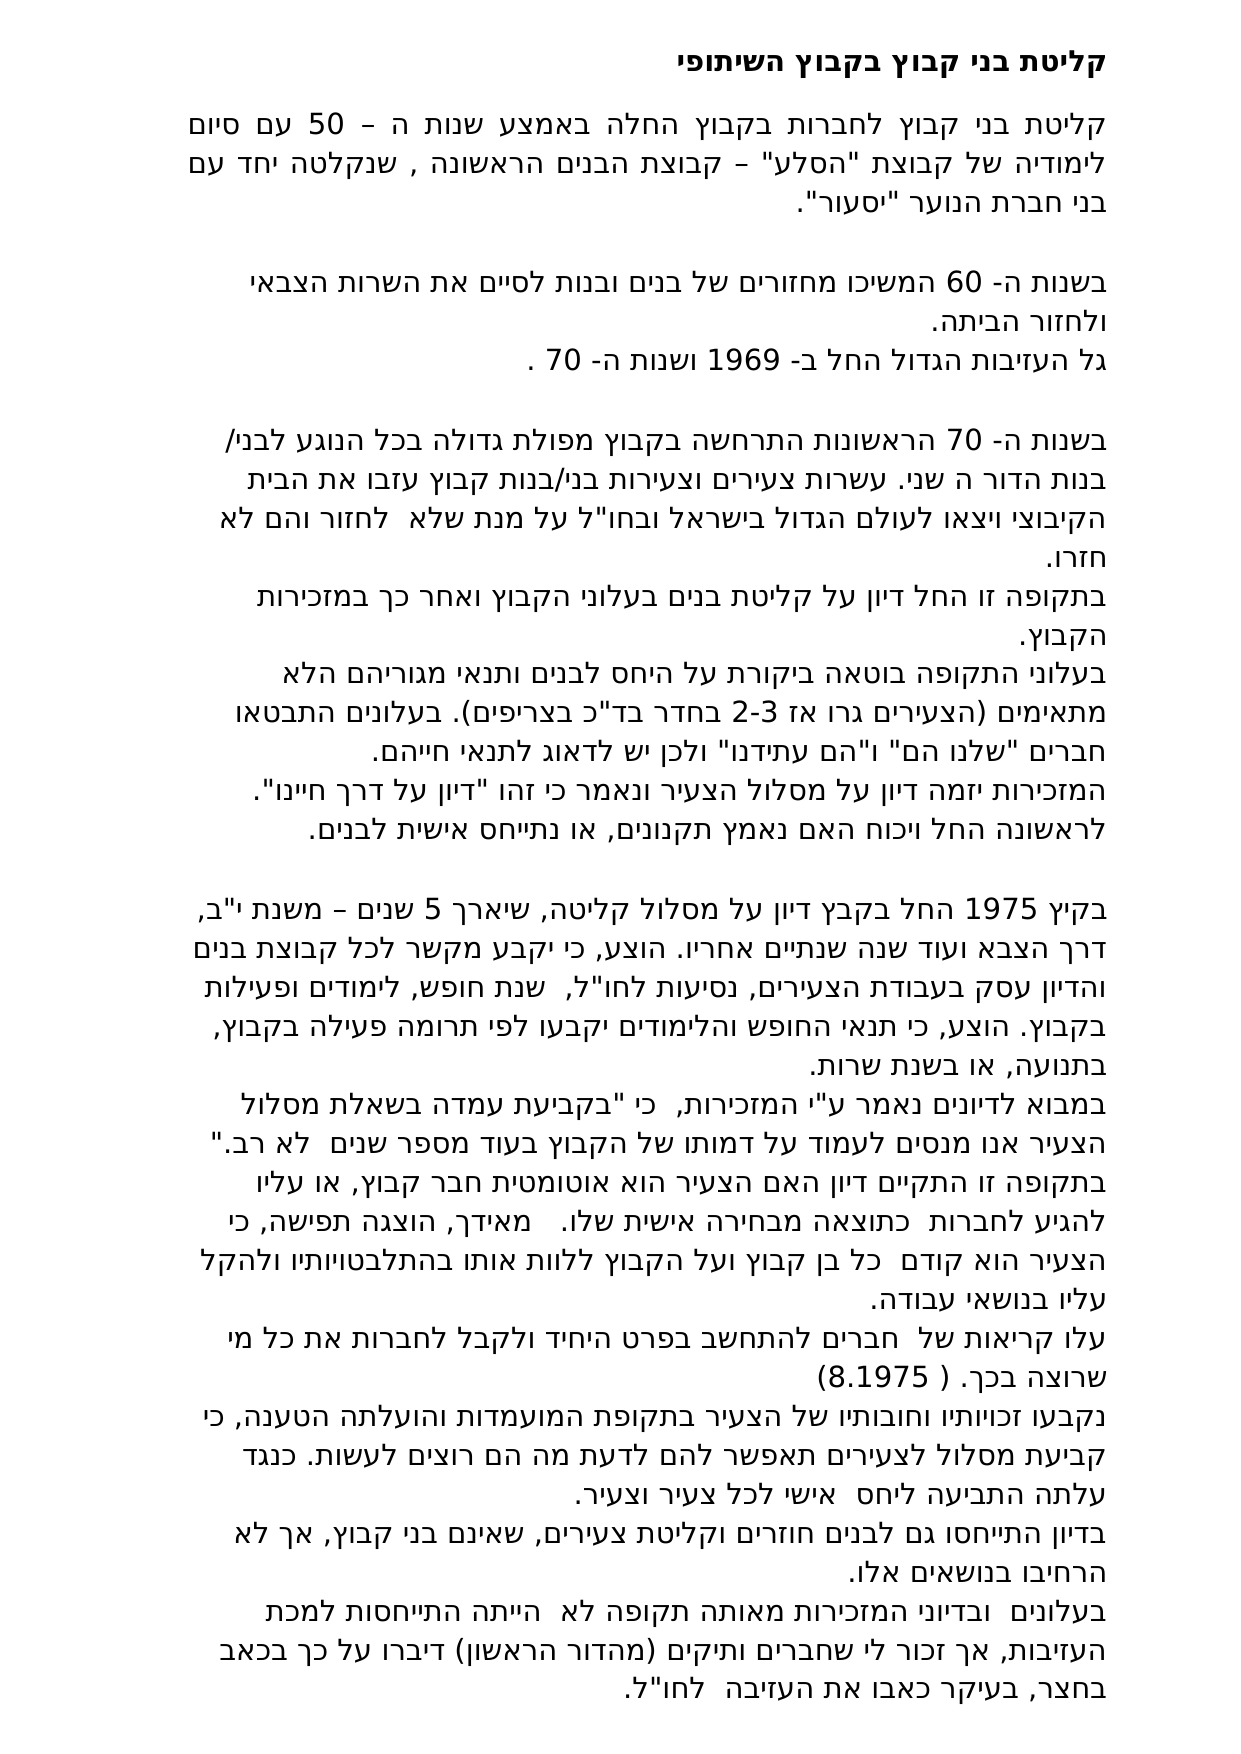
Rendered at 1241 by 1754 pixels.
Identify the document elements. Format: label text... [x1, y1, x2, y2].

text עלו קריאות של חברים להתחשב בפרט היחיד ולקבל לחברות את כל מי שרוצה בכך. ( 8.1975) [187, 1321, 1107, 1394]
text בשנות ה- 60 המשיכו מחזורים של בנים ובנות לסיים את השרות הצבאי ולחזור הביתה. [187, 265, 1107, 338]
text בתקופה זו החל דיון על קליטת בנים בעלוני הקבוץ ואחר כך במזכירות הקבוץ. [187, 579, 1107, 652]
text בקיץ 1975 החל בקבץ דיון על מסלול קליטה, שיארך 5 שנים – משנת י"ב, דרך הצבא ועוד שנה שנתיים אחריו. הוצע, כי יקבע מקשר לכל קבוצת בנים והדיון עסק בעבודת הצעירים, נסיעות לחו"ל, שנת חופש, לימודים ופעילות בקבוץ. הוצע, כי תנאי החופש והלימודים יקבעו לפי תרומה פעילה בקבוץ, בתנועה, או בשנת שרות. [187, 893, 1107, 1082]
text בעלוני התקופה בוטאה ביקורת על היחס לבנים ותנאי מגוריהם הלא מתאימים (הצעירים גרו אז 2-3 בחדר בד"כ בצריפים). בעלונים התבטאו חברים "שלנו הם" ו"הם עתידנו" ולכן יש לדאוג לתנאי חייהם. [187, 657, 1107, 769]
text במבוא לדיונים נאמר ע"י המזכירות, כי "בקביעת עמדה בשאלת מסלול הצעיר אנו מנסים לעמוד על דמותו של הקבוץ בעוד מספר שנים לא רב." [187, 1087, 1107, 1160]
text קליטת בני קבוץ בקבוץ השיתופי [187, 44, 1107, 78]
text בשנות ה- 70 הראשונות התרחשה בקבוץ מפולת גדולה בכל הנוגע לבני/ בנות הדור ה שני. עשרות צעירים וצעירות בני/בנות קבוץ עזבו את הבית הקיבוצי ויצאו לעולם הגדול בישראל ובחו"ל על מנת שלא לחזור והם לא חזרו. [187, 423, 1107, 574]
text המזכירות יזמה דיון על מסלול הצעיר ונאמר כי זהו "דיון על דרך חיינו". [187, 774, 1107, 808]
text נקבעו זכויותיו וחובותיו של הצעיר בתקופת המועמדות והועלתה הטענה, כי קביעת מסלול לצעירים תאפשר להם לדעת מה הם רוצים לעשות. כנגד עלתה התביעה ליחס אישי לכל צעיר וצעיר. [187, 1399, 1107, 1511]
text גל העזיבות הגדול החל ב- 1969 ושנות ה- 70 . [187, 343, 1107, 377]
text לראשונה החל ויכוח האם נאמץ תקנונים, או נתייחס אישית לבנים. [187, 813, 1107, 847]
text בדיון התייחסו גם לבנים חוזרים וקליטת צעירים, שאינם בני קבוץ, אך לא הרחיבו בנושאים אלו. [187, 1516, 1107, 1589]
text בעלונים ובדיוני המזכירות מאותה תקופה לא הייתה התייחסות למכת העזיבות, אך זכור לי שחברים ותיקים (מהדור הראשון) דיברו על כך בכאב בחצר, בעיקר כאבו את העזיבה לחו"ל. [187, 1594, 1107, 1706]
text בתקופה זו התקיים דיון האם הצעיר הוא אוטומטית חבר קבוץ, או עליו להגיע לחברות כתוצאה מבחירה אישית שלו. מאידך, הוצגה תפישה, כי הצעיר הוא קודם כל בן קבוץ ועל הקבוץ ללוות אותו בהתלבטויותיו ולהקל עליו בנושאי עבודה. [187, 1165, 1107, 1316]
text קליטת בני קבוץ לחברות בקבוץ החלה באמצע שנות ה – 50 עם סיום לימודיה של קבוצת "הסלע" – קבוצת הבנים הראשונה , שנקלטה יחד עם בני חברת הנוער "יסעור". [187, 107, 1107, 219]
